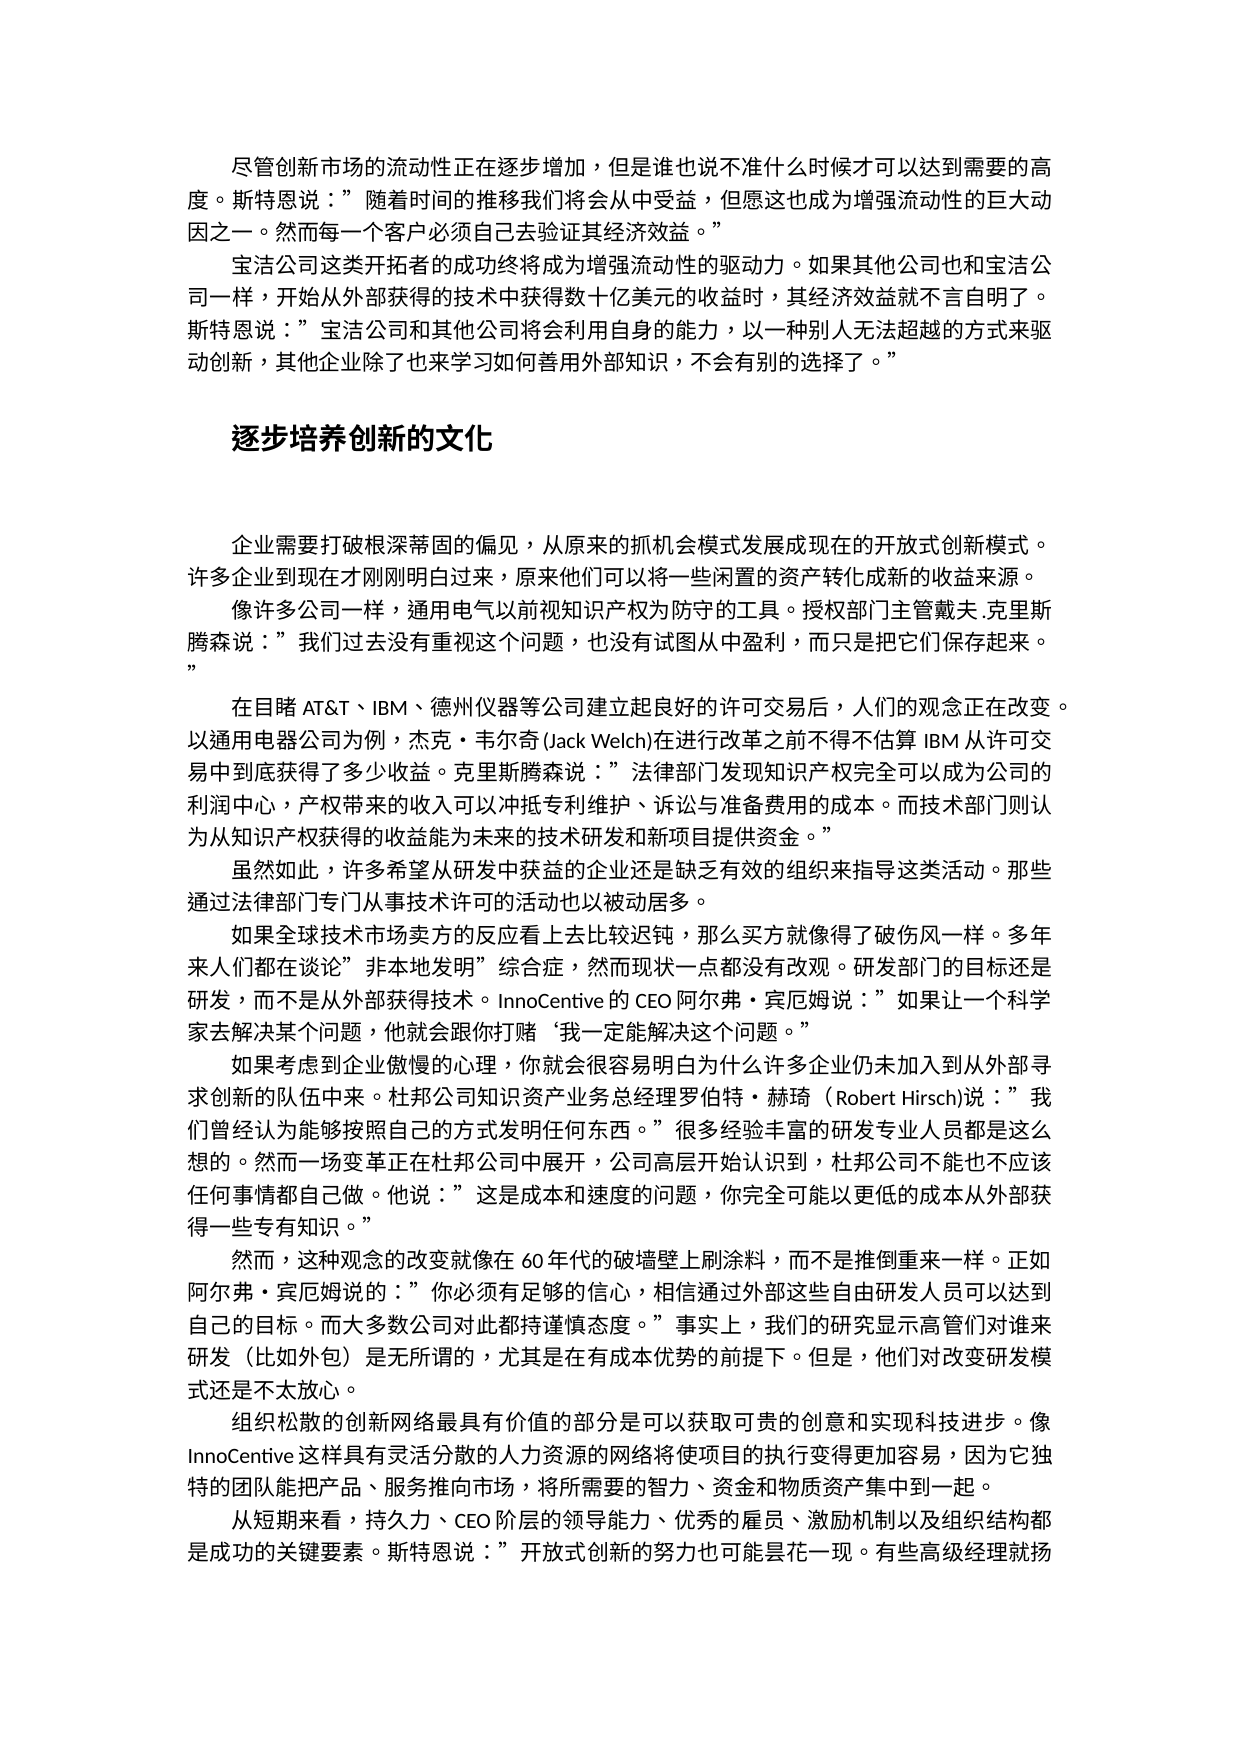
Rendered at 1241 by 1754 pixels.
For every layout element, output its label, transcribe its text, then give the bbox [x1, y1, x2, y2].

text 组织松散的创新网络最具有价值的部分是可以获取可贵的创意和实现科技进步。像InnoCentive这样具有灵活分散的人力资源的网络将使项目的执行变得更加容易，因为它独特的团队能把产品、服务推向市场，将所需要的智力、资金和物质资产集中到一起。 [187, 1405, 1053, 1502]
text 尽管创新市场的流动性正在逐步增加，但是谁也说不准什么时候才可以达到需要的高度。斯特恩说：”随着时间的推移我们将会从中受益，但愿这也成为增强流动性的巨大动因之一。然而每一个客户必须自己去验证其经济效益。” [187, 150, 1053, 247]
text 然而，这种观念的改变就像在60年代的破墙壁上刷涂料，而不是推倒重来一样。正如阿尔弗•宾厄姆说的：”你必须有足够的信心，相信通过外部这些自由研发人员可以达到自己的目标。而大多数公司对此都持谨慎态度。”事实上，我们的研究显示高管们对谁来研发（比如外包）是无所谓的，尤其是在有成本优势的前提下。但是，他们对改变研发模式还是不太放心。 [187, 1242, 1053, 1405]
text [187, 1502, 1053, 1567]
text 宝洁公司这类开拓者的成功终将成为增强流动性的驱动力。如果其他公司也和宝洁公司一样，开始从外部获得的技术中获得数十亿美元的收益时，其经济效益就不言自明了。斯特恩说：”宝洁公司和其他公司将会利用自身的能力，以一种别人无法超越的方式来驱动创新，其他企业除了也来学习如何善用外部知识，不会有别的选择了。” [187, 247, 1053, 377]
text 企业需要打破根深蒂固的偏见，从原来的抓机会模式发展成现在的开放式创新模式。许多企业到现在才刚刚明白过来，原来他们可以将一些闲置的资产转化成新的收益来源。 [187, 527, 1053, 592]
text 如果全球技术市场卖方的反应看上去比较迟钝，那么买方就像得了破伤风一样。多年来人们都在谈论”非本地发明”综合症，然而现状一点都没有改观。研发部门的目标还是研发，而不是从外部获得技术。InnoCentive的CEO阿尔弗•宾厄姆说：”如果让一个科学家去解决某个问题，他就会跟你打赌‘我一定能解决这个问题。” [187, 917, 1053, 1047]
subtitle 逐步培养创新的文化 [187, 404, 1053, 469]
text 像许多公司一样，通用电气以前视知识产权为防守的工具。授权部门主管戴夫.克里斯腾森说：”我们过去没有重视这个问题，也没有试图从中盈利，而只是把它们保存起来。” [187, 592, 1053, 690]
text 在目睹AT&T、IBM、德州仪器等公司建立起良好的许可交易后，人们的观念正在改变。以通用电器公司为例，杰克•韦尔奇(Jack Welch)在进行改革之前不得不估算IBM从许可交易中到底获得了多少收益。克里斯腾森说：”法律部门发现知识产权完全可以成为公司的利润中心，产权带来的收入可以冲抵专利维护、诉讼与准备费用的成本。而技术部门则认为从知识产权获得的收益能为未来的技术研发和新项目提供资金。” [187, 690, 1053, 852]
text 虽然如此，许多希望从研发中获益的企业还是缺乏有效的组织来指导这类活动。那些通过法律部门专门从事技术许可的活动也以被动居多。 [187, 852, 1053, 917]
text 如果考虑到企业傲慢的心理，你就会很容易明白为什么许多企业仍未加入到从外部寻求创新的队伍中来。杜邦公司知识资产业务总经理罗伯特•赫琦（Robert Hirsch)说：”我们曾经认为能够按照自己的方式发明任何东西。”很多经验丰富的研发专业人员都是这么想的。然而一场变革正在杜邦公司中展开，公司高层开始认识到，杜邦公司不能也不应该任何事情都自己做。他说：”这是成本和速度的问题，你完全可能以更低的成本从外部获得一些专有知识。” [187, 1047, 1053, 1242]
